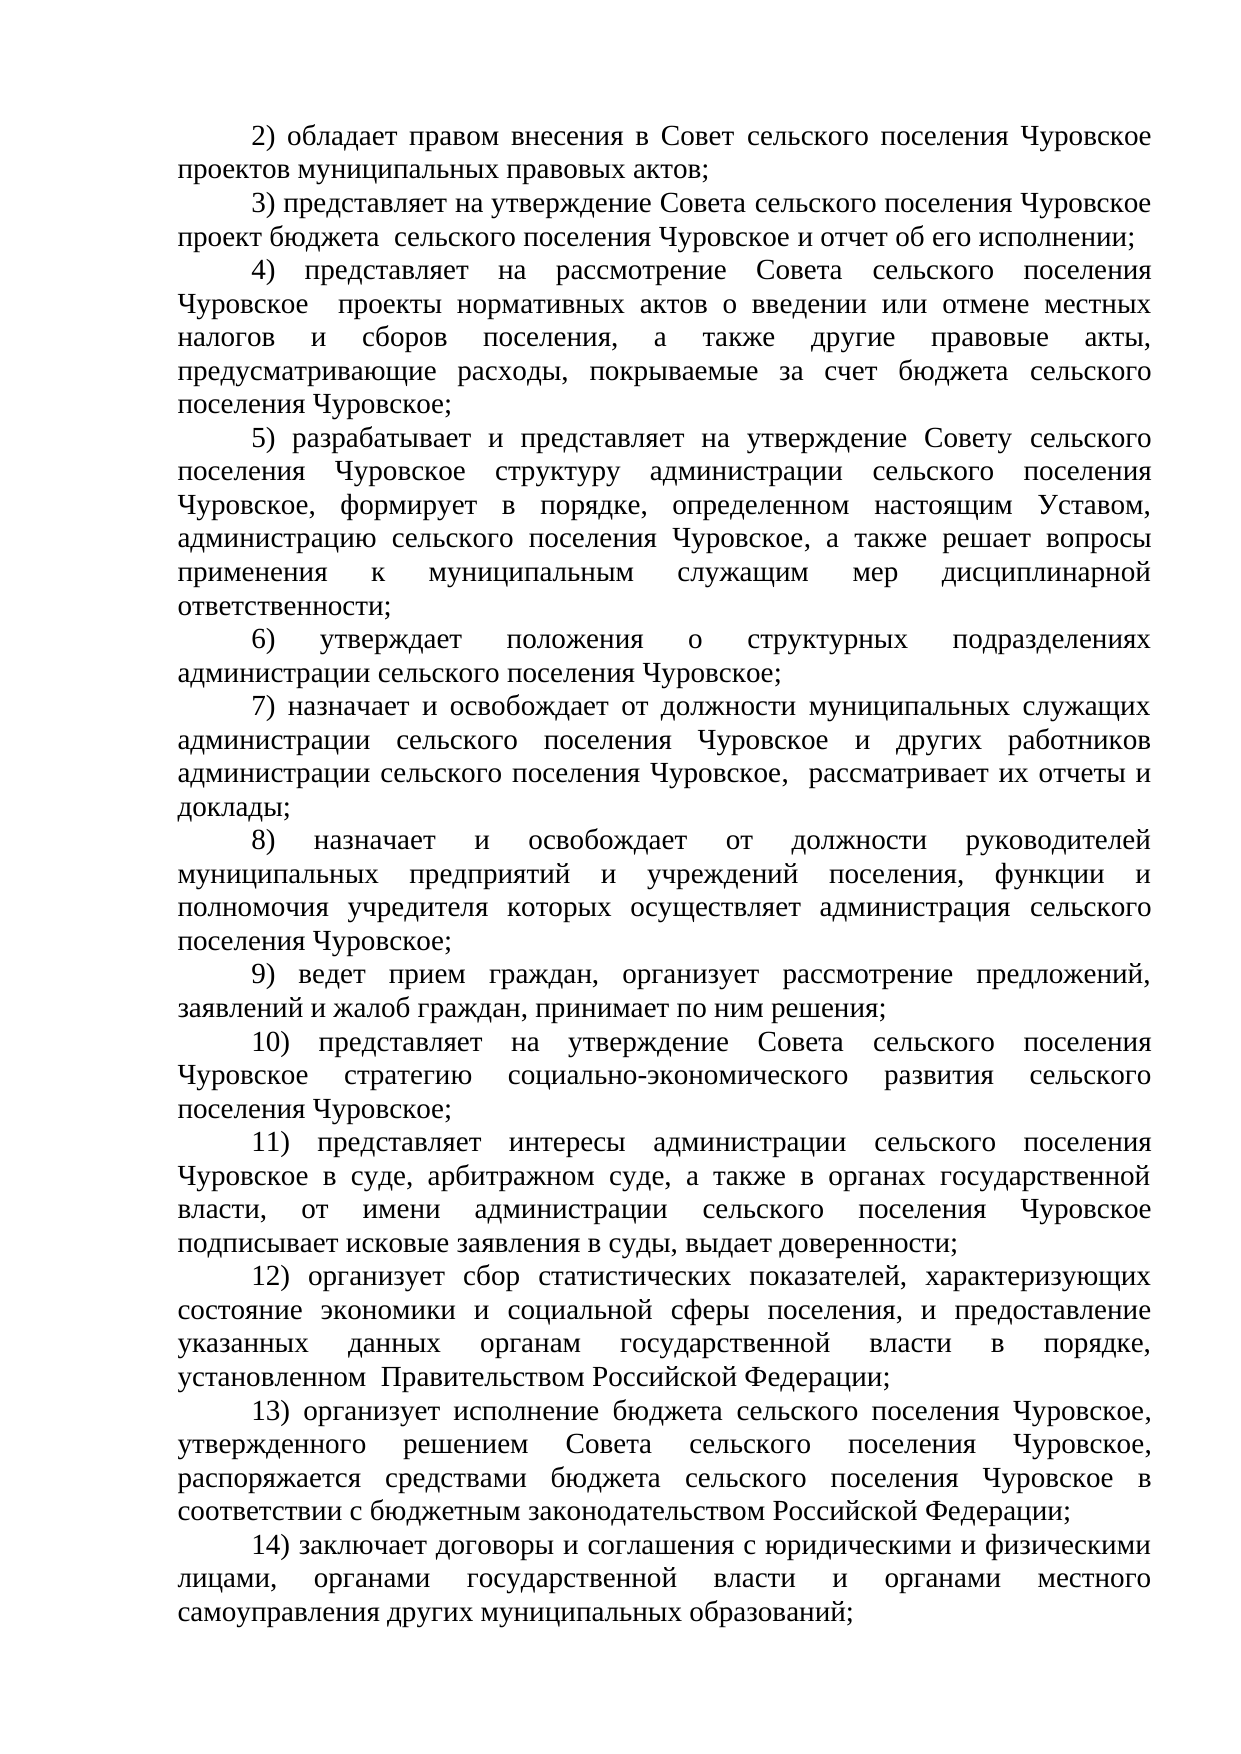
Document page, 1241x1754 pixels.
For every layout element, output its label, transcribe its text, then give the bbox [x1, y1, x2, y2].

text 10) представляет на утверждение Совета сельского поселения Чуровское стратегию социально-экономического развития сельского поселения Чуровское; [177, 1024, 1152, 1124]
text 9) ведет прием граждан, организует рассмотрение предложений, заявлений и жалоб граждан, принимает по ним решения; [177, 957, 1152, 1024]
text 8) назначает и освобождает от должности руководителей муниципальных предприятий и учреждений поселения, функции и полномочия учредителя которых осуществляет администрация сельского поселения Чуровское; [177, 822, 1152, 957]
text 4) представляет на рассмотрение Совета сельского поселения Чуровское проекты нормативных актов о введении или отмене местных налогов и сборов поселения, а также другие правовые акты, предусматривающие расходы, покрываемые за счет бюджета сельского поселения Чуровское; [177, 252, 1152, 420]
text 12) организует сбор статистических показателей, характеризующих состояние экономики и социальной сферы поселения, и предоставление указанных данных органам государственной власти в порядке, установленном Правительством Российской Федерации; [177, 1258, 1152, 1393]
text 6) утверждает положения о структурных подразделениях администрации сельского поселения Чуровское; [177, 621, 1152, 688]
text 13) организует исполнение бюджета сельского поселения Чуровское, утвержденного решением Совета сельского поселения Чуровское, распоряжается средствами бюджета сельского поселения Чуровское в соответствии с бюджетным законодательством Российской Федерации; [177, 1393, 1152, 1527]
text 5) разрабатывает и представляет на утверждение Совету сельского поселения Чуровское структуру администрации сельского поселения Чуровское, формирует в порядке, определенном настоящим Уставом, администрацию сельского поселения Чуровское, а также решает вопросы применения к муниципальным служащим мер дисциплинарной ответственности; [177, 420, 1152, 621]
text 7) назначает и освобождает от должности муниципальных служащих администрации сельского поселения Чуровское и других работников администрации сельского поселения Чуровское, рассматривает их отчеты и доклады; [177, 688, 1152, 822]
text 2) обладает правом внесения в Совет сельского поселения Чуровское проектов муниципальных правовых актов; [177, 118, 1152, 185]
text 14) заключает договоры и соглашения с юридическими и физическими лицами, органами государственной власти и органами местного самоуправления других муниципальных образований; [177, 1527, 1152, 1627]
text 11) представляет интересы администрации сельского поселения Чуровское в суде, арбитражном суде, а также в органах государственной власти, от имени администрации сельского поселения Чуровское подписывает исковые заявления в суды, выдает доверенности; [177, 1124, 1152, 1258]
text 3) представляет на утверждение Совета сельского поселения Чуровское проект бюджета сельского поселения Чуровское и отчет об его исполнении; [177, 185, 1152, 252]
